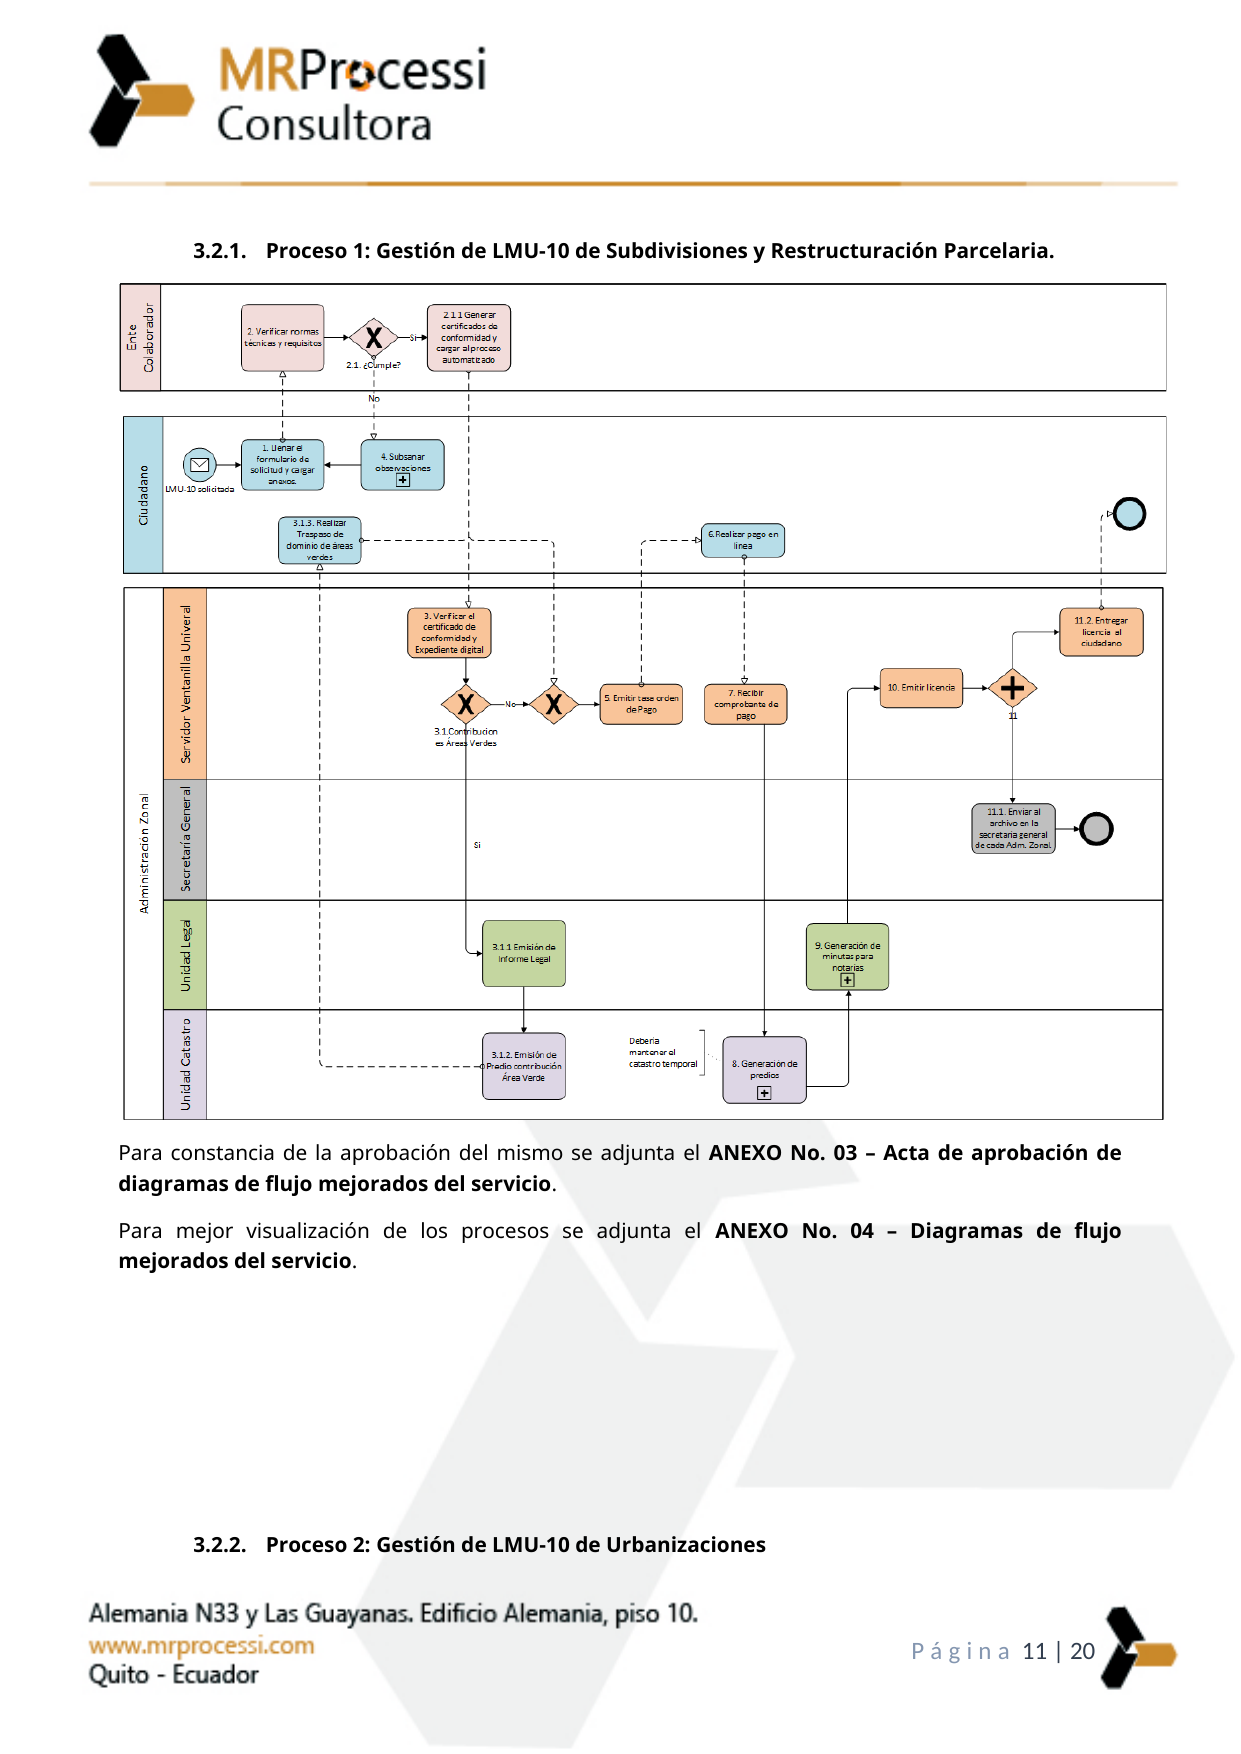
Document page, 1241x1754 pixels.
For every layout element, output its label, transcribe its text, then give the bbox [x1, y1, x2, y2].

list Proceso 1: Gestión de LMU-10 de Subdivisiones y Restructuración Parcelaria. [193, 236, 1122, 265]
text Para mejor visualización de los procesos se adjunta el ANEXO No. 04 – Diagramas de flujo mejorados del servicio. [118, 1216, 1122, 1275]
list Proceso 2: Gestión de LMU-10 de Urbanizaciones [193, 1530, 1122, 1559]
text Para constancia de la aprobación del mismo se adjunta el ANEXO No. 03 – Acta de aprobación de diagramas de flujo mejorados del servicio. [118, 1138, 1122, 1197]
picture [33, 0, 1239, 1751]
